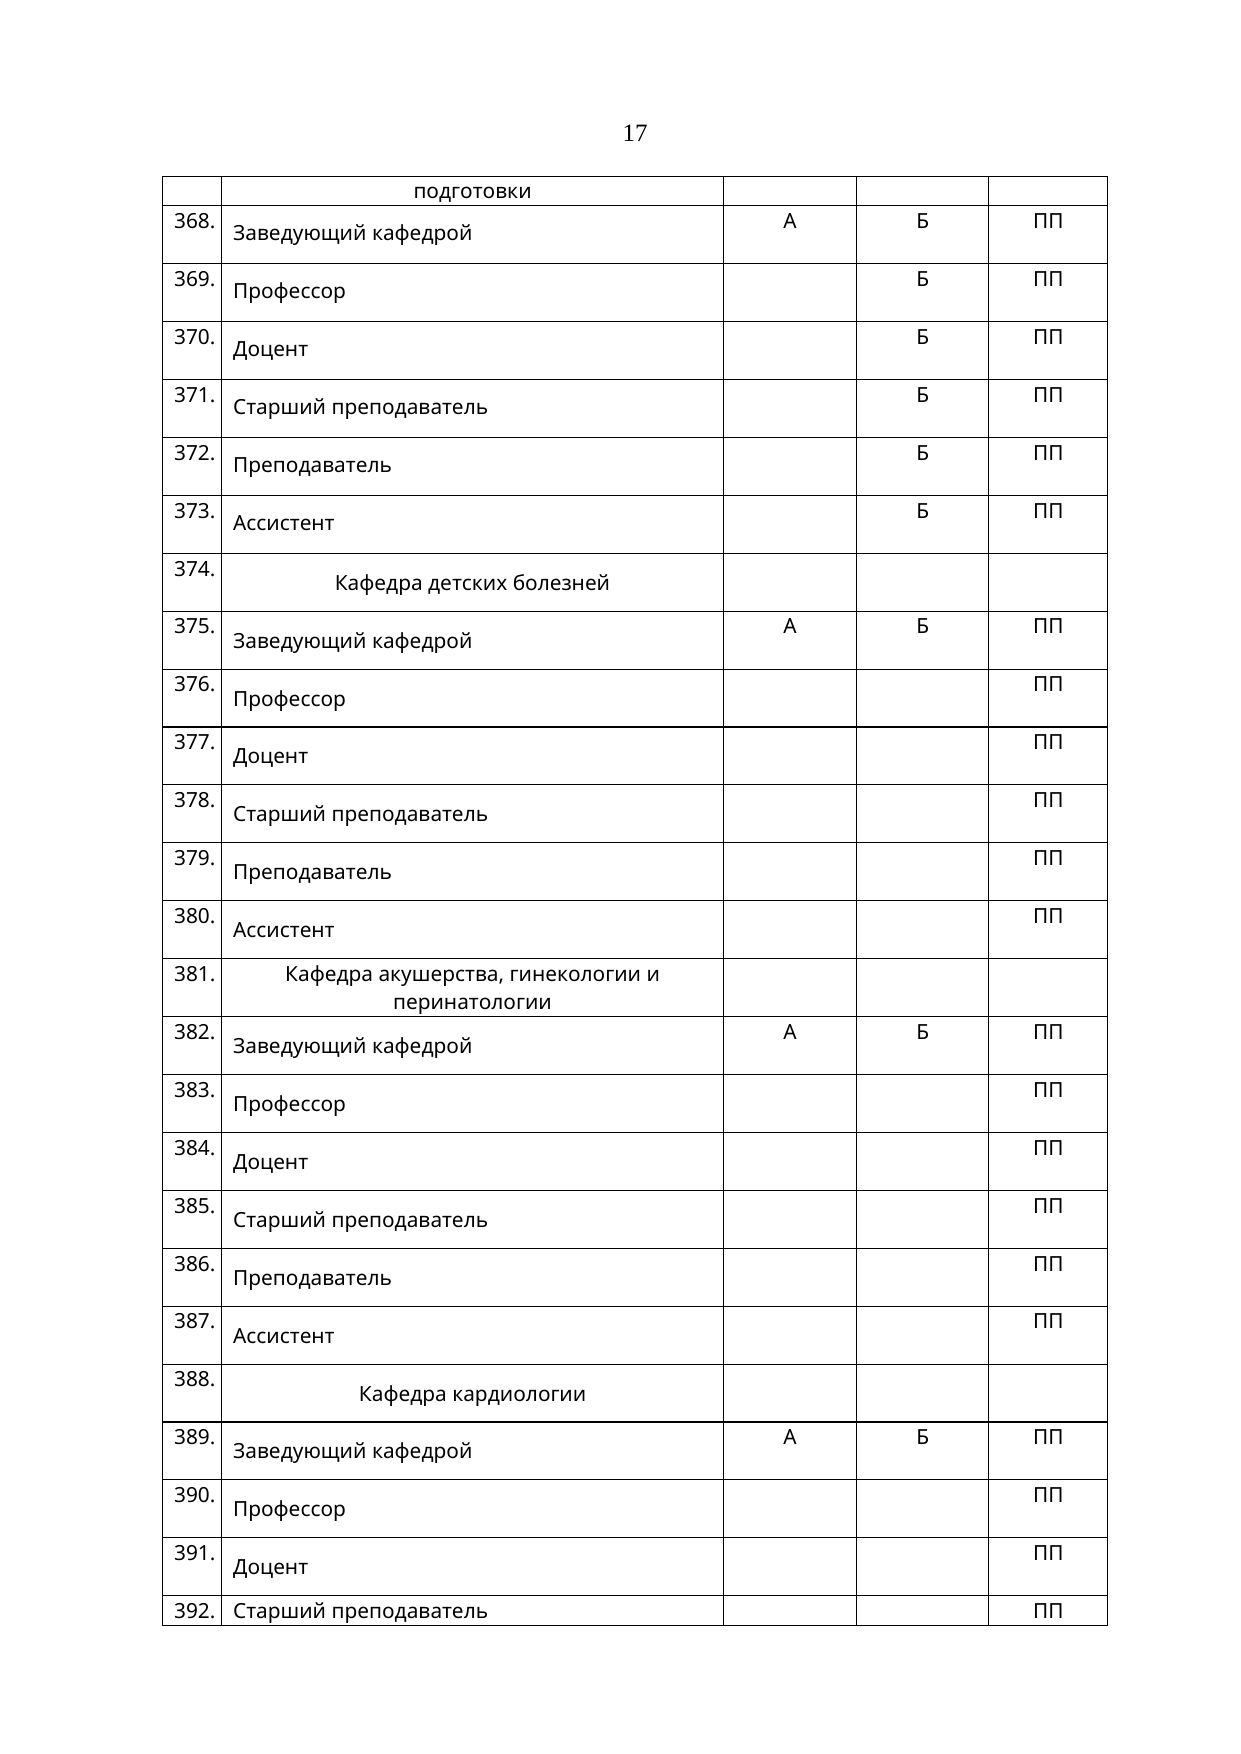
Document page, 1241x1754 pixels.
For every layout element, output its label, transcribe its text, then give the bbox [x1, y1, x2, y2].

table_cell А [724, 1423, 856, 1479]
table_cell [724, 1365, 856, 1421]
table_cell [724, 264, 856, 321]
table_cell [163, 1423, 221, 1479]
table_cell [724, 901, 856, 958]
table_cell [857, 1249, 988, 1306]
table_cell [163, 1017, 221, 1074]
table_cell [989, 177, 1107, 205]
table_cell Б [857, 496, 988, 553]
table_cell [857, 959, 988, 1016]
table_cell Ассистент [222, 901, 723, 958]
table_cell Кафедра акушерства, гинекологии и перинатологии [222, 959, 723, 1016]
table_cell ПП [989, 496, 1107, 553]
table_cell [724, 1133, 856, 1190]
table_cell [163, 1075, 221, 1132]
table_cell [163, 496, 221, 553]
table_cell [724, 843, 856, 900]
table_cell [163, 1191, 221, 1248]
table_cell Преподаватель [222, 1249, 723, 1306]
table_cell [857, 901, 988, 958]
table_cell [724, 728, 856, 784]
table_cell [724, 1480, 856, 1537]
table_cell [857, 1480, 988, 1537]
table_cell [724, 1596, 856, 1624]
table_cell Заведующий кафедрой [222, 206, 723, 263]
table_cell Б [857, 380, 988, 437]
table_cell Профессор [222, 264, 723, 321]
table_cell Ассистент [222, 1307, 723, 1363]
table_cell ПП [989, 728, 1107, 784]
table_cell ПП [989, 901, 1107, 958]
table_cell Б [857, 1423, 988, 1479]
table_cell [163, 612, 221, 668]
table_cell [163, 959, 221, 1016]
table_cell Кафедра кардиологии [222, 1365, 723, 1421]
table_cell ПП [989, 438, 1107, 495]
table_cell [163, 380, 221, 437]
table_cell Заведующий кафедрой [222, 1423, 723, 1479]
table_cell Б [857, 438, 988, 495]
table_cell Профессор [222, 670, 723, 726]
table_cell ПП [989, 1191, 1107, 1248]
table_cell Б [857, 322, 988, 379]
table_cell [857, 1596, 988, 1624]
table_cell Старший преподаватель [222, 785, 723, 842]
table_cell [989, 554, 1107, 611]
table_cell [724, 670, 856, 726]
table_cell ПП [989, 1538, 1107, 1595]
table_cell [724, 554, 856, 611]
table_cell [163, 901, 221, 958]
table_cell [163, 728, 221, 784]
table_cell [163, 1249, 221, 1306]
table_cell [989, 959, 1107, 1016]
table_cell ПП [989, 1480, 1107, 1537]
table_cell [857, 1307, 988, 1363]
table_cell Старший преподаватель [222, 1191, 723, 1248]
table_cell Старший преподаватель [222, 380, 723, 437]
table_cell [724, 496, 856, 553]
table_cell [163, 670, 221, 726]
table_cell [724, 959, 856, 1016]
table_cell [163, 843, 221, 900]
table_cell Преподаватель [222, 438, 723, 495]
table_cell ПП [989, 843, 1107, 900]
table_cell Ассистент [222, 496, 723, 553]
table_cell Доцент [222, 1133, 723, 1190]
table_cell [857, 1191, 988, 1248]
table_cell ПП [989, 612, 1107, 668]
table_cell [163, 785, 221, 842]
table_cell [724, 1249, 856, 1306]
table_cell [857, 177, 988, 205]
table_cell А [724, 206, 856, 263]
table_cell [724, 1307, 856, 1363]
table_cell Преподаватель [222, 843, 723, 900]
table_cell ПП [989, 1133, 1107, 1190]
table_cell ПП [989, 1017, 1107, 1074]
table_cell [857, 554, 988, 611]
table_cell [163, 177, 221, 205]
table_cell Б [857, 264, 988, 321]
table_cell [857, 843, 988, 900]
table_cell ПП [989, 380, 1107, 437]
table_cell Кафедра детских болезней [222, 554, 723, 611]
table_cell [724, 785, 856, 842]
table_cell Б [857, 206, 988, 263]
table_cell ПП [989, 1249, 1107, 1306]
table_cell [163, 206, 221, 263]
table_cell [989, 1365, 1107, 1421]
table_cell Заведующий кафедрой [222, 1017, 723, 1074]
table_cell [857, 1133, 988, 1190]
table_cell ПП [989, 264, 1107, 321]
table_cell [724, 380, 856, 437]
table_cell Профессор [222, 1075, 723, 1132]
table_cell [222, 177, 723, 205]
table_cell Заведующий кафедрой [222, 612, 723, 668]
table_cell [163, 1480, 221, 1537]
table_cell [163, 264, 221, 321]
table_cell Б [857, 612, 988, 668]
table_cell [724, 1075, 856, 1132]
table_cell Профессор [222, 1480, 723, 1537]
table_cell [857, 1075, 988, 1132]
table_cell ПП [989, 322, 1107, 379]
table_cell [222, 1596, 723, 1624]
table_cell [857, 1538, 988, 1595]
table_cell [724, 322, 856, 379]
table_cell [724, 1538, 856, 1595]
table_cell [163, 438, 221, 495]
table_cell [163, 1596, 221, 1624]
table_cell [163, 1538, 221, 1595]
table_cell [857, 1365, 988, 1421]
table_cell ПП [989, 1596, 1107, 1624]
table_cell [163, 1133, 221, 1190]
table_cell [857, 728, 988, 784]
table_cell [163, 1365, 221, 1421]
table_cell ПП [989, 1307, 1107, 1363]
table_cell [724, 1191, 856, 1248]
table_cell ПП [989, 785, 1107, 842]
table_cell ПП [989, 1423, 1107, 1479]
table_cell ПП [989, 1075, 1107, 1132]
table_cell [857, 785, 988, 842]
table_cell [724, 177, 856, 205]
table_cell Доцент [222, 322, 723, 379]
table_cell ПП [989, 206, 1107, 263]
table_cell А [724, 612, 856, 668]
table_cell [163, 554, 221, 611]
table_cell ПП [989, 670, 1107, 726]
table_cell Б [857, 1017, 988, 1074]
table_cell А [724, 1017, 856, 1074]
table_cell [163, 1307, 221, 1363]
table_cell Доцент [222, 1538, 723, 1595]
table_cell [163, 322, 221, 379]
table_cell [857, 670, 988, 726]
table_cell [724, 438, 856, 495]
table_cell Доцент [222, 728, 723, 784]
